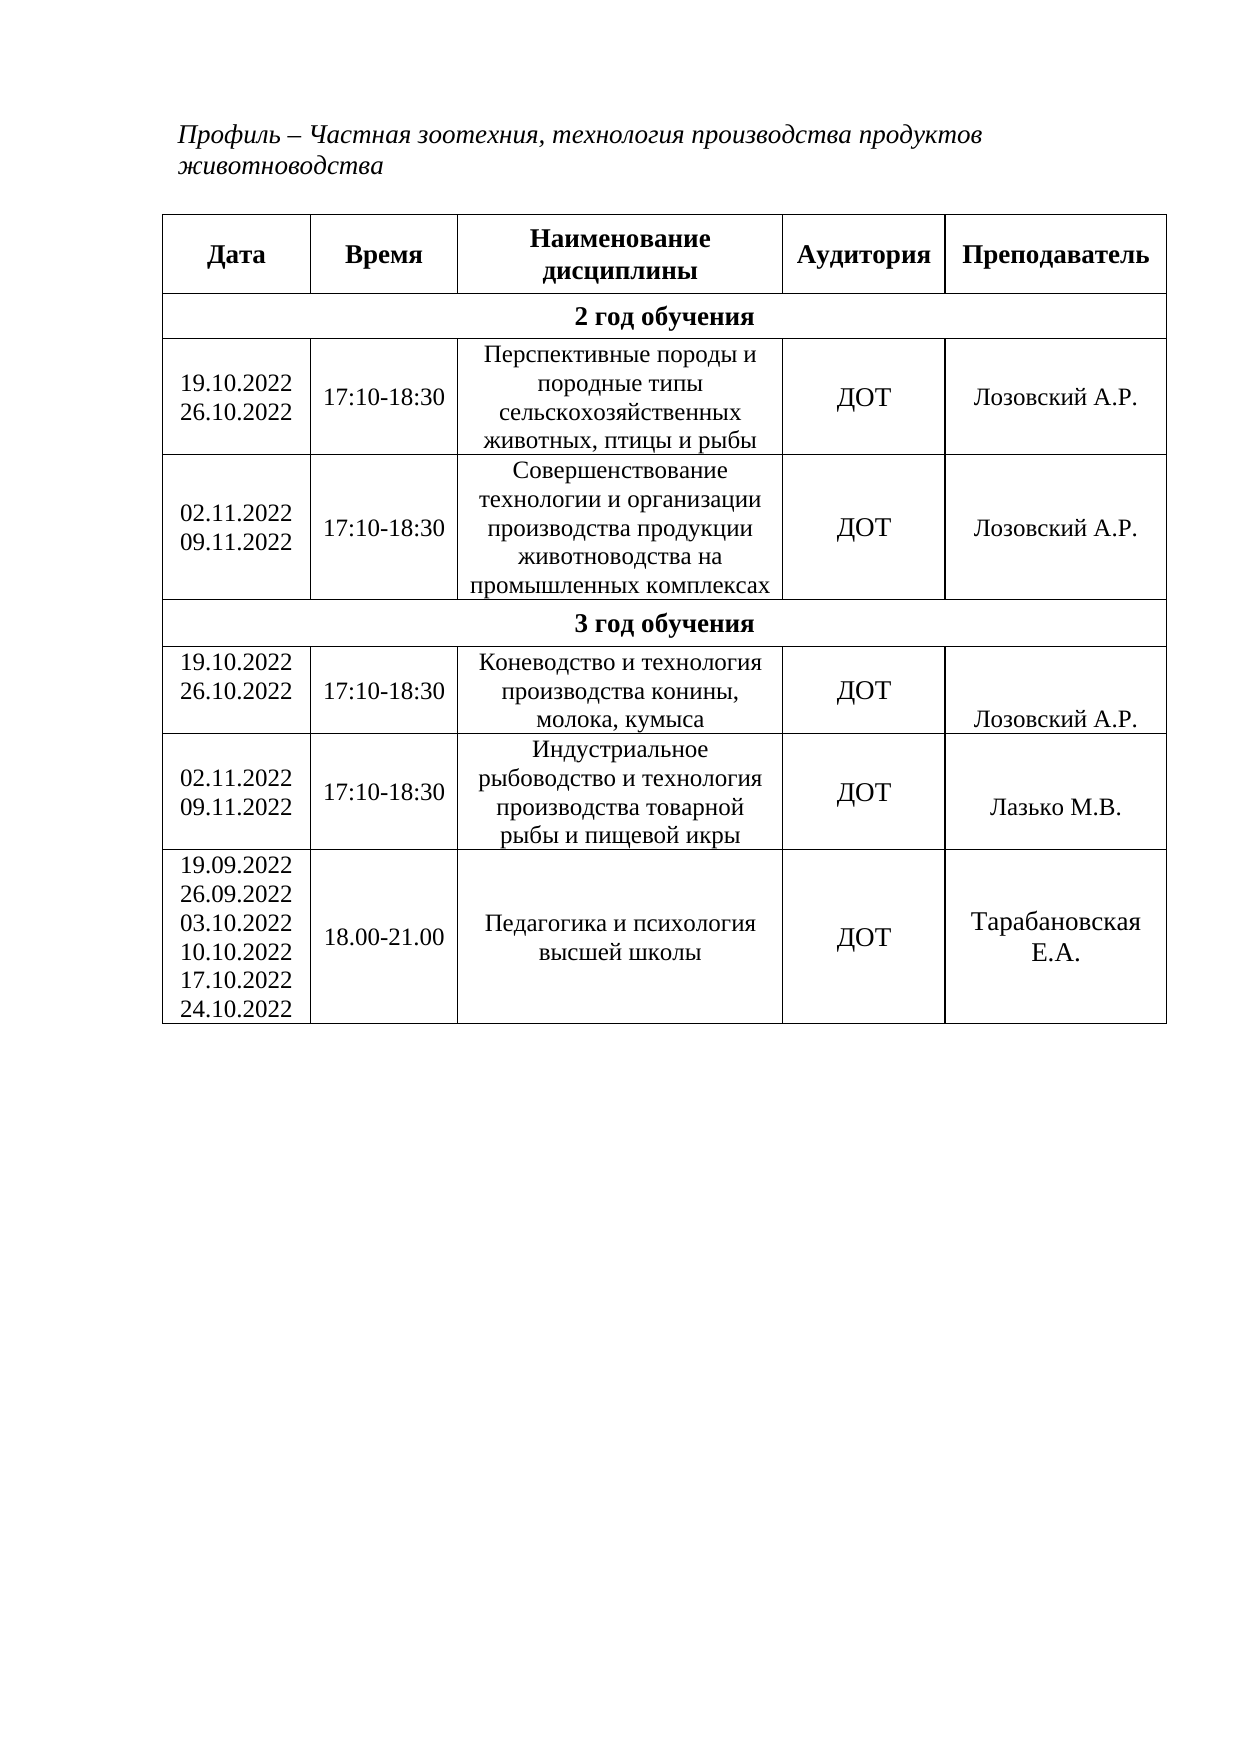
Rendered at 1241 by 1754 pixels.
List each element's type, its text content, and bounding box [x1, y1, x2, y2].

table_cell Коневодство и технология производства конины, молока, кумыса [458, 647, 782, 733]
table_cell Совершенствование технологии и организации производства продукции животноводства на промышленных комплексах [458, 455, 782, 599]
table_cell Лозовский А.Р. [946, 339, 1166, 454]
table_header Аудитория [783, 215, 944, 292]
table_cell 02.11.2022 09.11.2022 [163, 455, 310, 599]
table_cell 2 год обучения [163, 294, 1166, 338]
table_cell 17:10-18:30 [311, 339, 457, 454]
table_cell Тарабановская Е.А. [946, 850, 1166, 1023]
table_cell 19.10.2022 26.10.2022 [163, 647, 310, 733]
table_header Наименование дисциплины [458, 215, 782, 292]
table_cell 17:10-18:30 [311, 647, 457, 733]
table_cell ДОТ [783, 734, 944, 849]
table_header Преподаватель [946, 215, 1166, 292]
table_cell 02.11.2022 09.11.2022 [163, 734, 310, 849]
text Профиль – Частная зоотехния, технология производства продуктов животноводства [177, 118, 1152, 180]
table_cell Перспективные породы и породные типы сельскохозяйственных животных, птицы и рыбы [458, 339, 782, 454]
table_cell Индустриальное рыбоводство и технология производства товарной рыбы и пищевой икры [458, 734, 782, 849]
table_cell ДОТ [783, 339, 944, 454]
table_cell 3 год обучения [163, 600, 1166, 646]
table_cell 17:10-18:30 [311, 734, 457, 849]
table_cell Лозовский А.Р. [946, 647, 1166, 733]
table_cell 17:10-18:30 [311, 455, 457, 599]
table_cell ДОТ [783, 455, 944, 599]
table_cell Лазько М.В. [946, 734, 1166, 849]
table_cell Лозовский А.Р. [946, 455, 1166, 599]
table_cell 18.00-21.00 [311, 850, 457, 1023]
table_cell ДОТ [783, 850, 944, 1023]
table_cell ДОТ [783, 647, 944, 733]
table_cell 19.10.2022 26.10.2022 [163, 339, 310, 454]
table_header Дата [163, 215, 310, 292]
table_cell 19.09.2022 26.09.2022 03.10.2022 10.10.2022 17.10.2022 24.10.2022 [163, 850, 310, 1023]
table_cell Педагогика и психология высшей школы [458, 850, 782, 1023]
table_header Время [311, 215, 457, 292]
